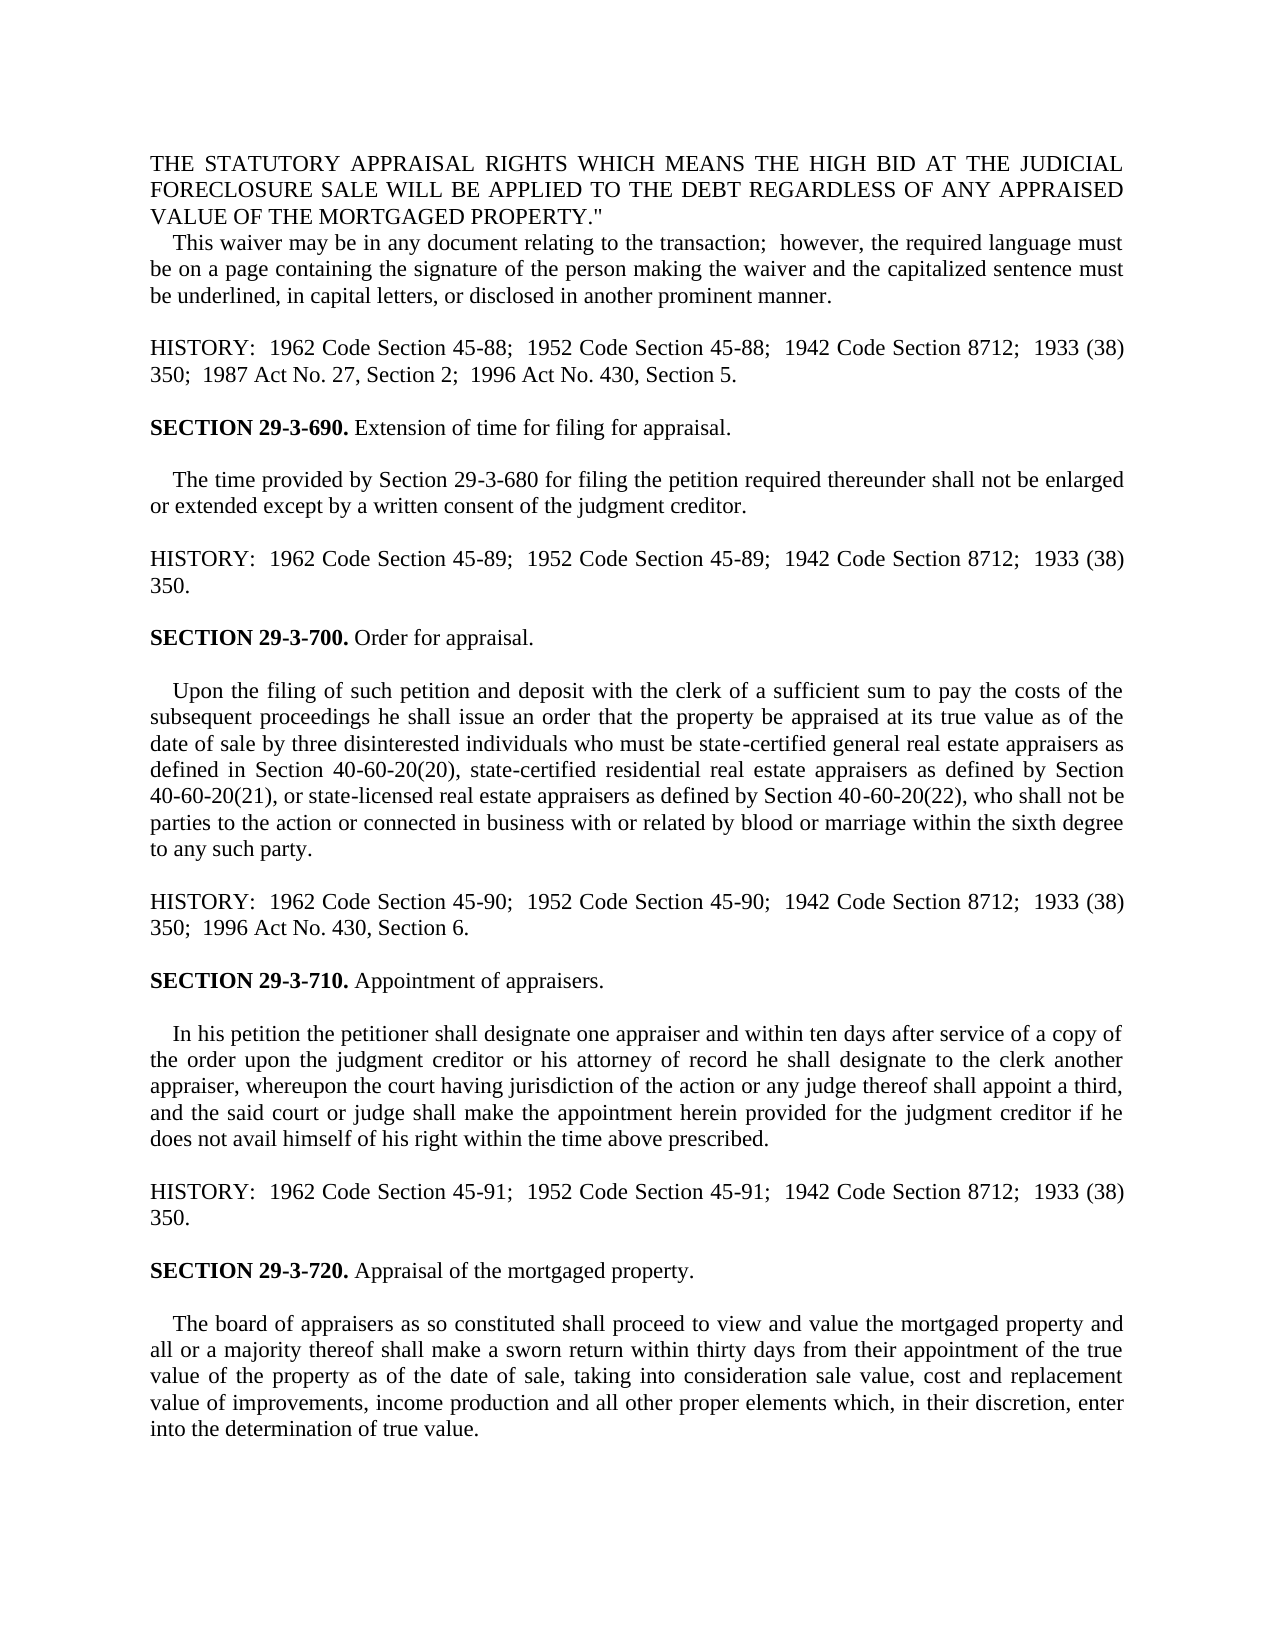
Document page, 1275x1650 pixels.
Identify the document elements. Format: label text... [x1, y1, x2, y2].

text In his petition the petitioner shall designate one appraiser and within ten days after service of a copy of the order upon the judgment creditor or his attorney of record he shall designate to the clerk another appraiser, whereupon the court having jurisdiction of the action or any judge thereof shall appoint a third, and the said court or judge shall make the appointment herein provided for the judgment creditor if he does not avail himself of his right within the time above prescribed. [150, 1020, 1125, 1151]
text HISTORY: 1962 Code Section 45-89; 1952 Code Section 45-89; 1942 Code Section 8712; 1933 (38) 350. [150, 545, 1125, 598]
text The time provided by Section 29-3-680 for filing the petition required thereunder shall not be enlarged or extended except by a written consent of the judgment creditor. [150, 466, 1125, 519]
text This waiver may be in any document relating to the transaction; however, the required language must be on a page containing the signature of the person making the waiver and the capitalized sentence must be underlined, in capital letters, or disclosed in another prominent manner. [150, 229, 1125, 308]
text SECTION 29-3-710. Appointment of appraisers. [150, 967, 1125, 993]
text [150, 150, 1125, 229]
text HISTORY: 1962 Code Section 45-88; 1952 Code Section 45-88; 1942 Code Section 8712; 1933 (38) 350; 1987 Act No. 27, Section 2; 1996 Act No. 430, Section 5. [150, 334, 1125, 387]
text SECTION 29-3-720. Appraisal of the mortgaged property. [150, 1257, 1125, 1283]
text SECTION 29-3-700. Order for appraisal. [150, 624, 1125, 651]
text HISTORY: 1962 Code Section 45-90; 1952 Code Section 45-90; 1942 Code Section 8712; 1933 (38) 350; 1996 Act No. 430, Section 6. [150, 888, 1125, 941]
text SECTION 29-3-690. Extension of time for filing for appraisal. [150, 413, 1125, 440]
text HISTORY: 1962 Code Section 45-91; 1952 Code Section 45-91; 1942 Code Section 8712; 1933 (38) 350. [150, 1178, 1125, 1231]
text The board of appraisers as so constituted shall proceed to view and value the mortgaged property and all or a majority thereof shall make a sworn return within thirty days from their appointment of the true value of the property as of the date of sale, taking into consideration sale value, cost and replacement value of improvements, income production and all other proper elements which, in their discretion, enter into the determination of true value. [150, 1309, 1125, 1441]
text Upon the filing of such petition and deposit with the clerk of a sufficient sum to pay the costs of the subsequent proceedings he shall issue an order that the property be appraised at its true value as of the date of sale by three disinterested individuals who must be state-certified general real estate appraisers as defined in Section 40-60-20(20), state-certified residential real estate appraisers as defined by Section 40-60-20(21), or state-licensed real estate appraisers as defined by Section 40-60-20(22), who shall not be parties to the action or connected in business with or related by blood or marriage within the sixth degree to any such party. [150, 677, 1125, 862]
